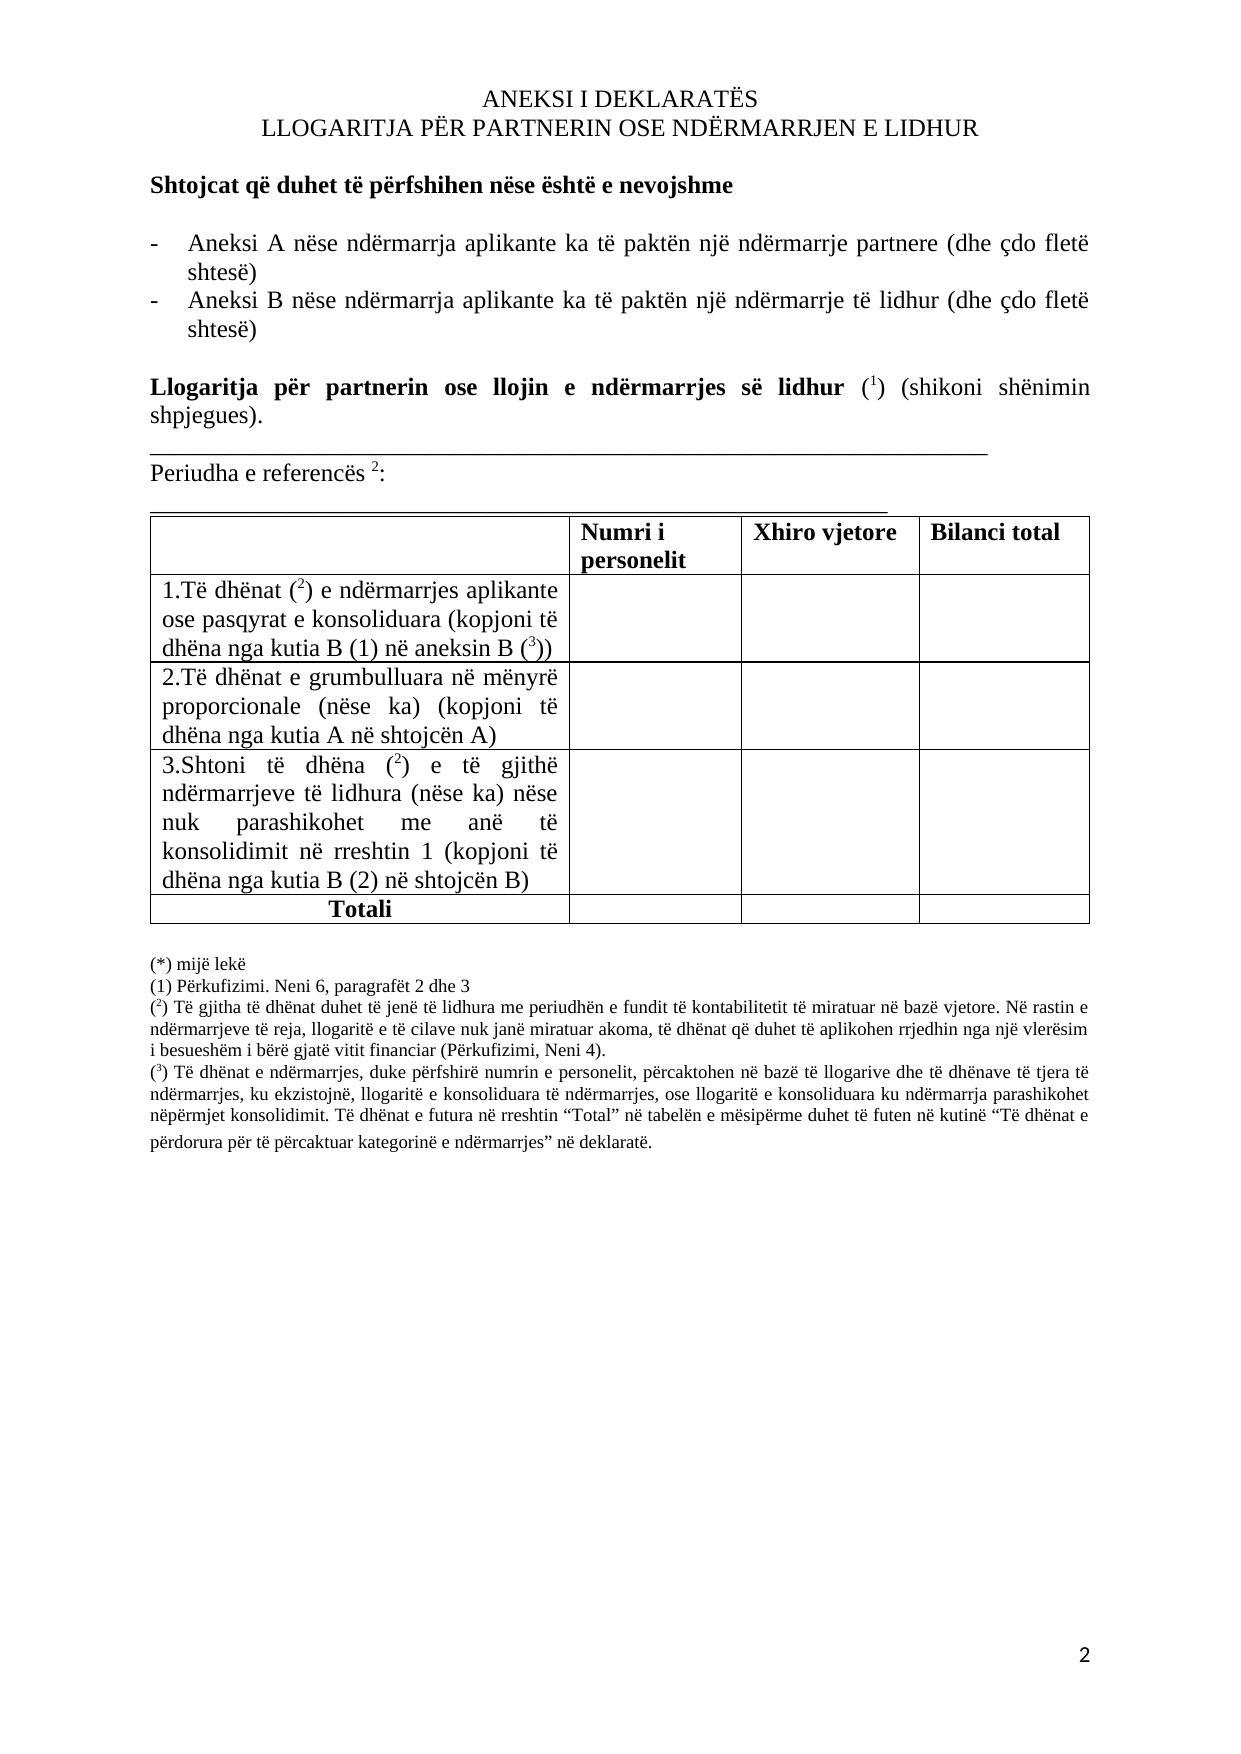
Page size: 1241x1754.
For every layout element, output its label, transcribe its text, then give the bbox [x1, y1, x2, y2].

list Aneksi B nëse ndërmarrja aplikante ka të paktën një ndërmarrje të lidhur (dhe çdo fletë shtesë) [150, 286, 1090, 343]
table_cell [742, 895, 919, 923]
table_cell [920, 663, 1089, 749]
table_cell [920, 750, 1089, 893]
text (3) Të dhënat e ndërmarrjes, duke përfshirë numrin e personelit, përcaktohen në bazë të llogarive dhe të dhënave të tjera të ndërmarrjes, ku ekzistojnë, llogaritë e konsoliduara të ndërmarrjes, ose llogaritë e konsoliduara ku ndërmarrja parashikohet nëpërmjet konsolidimit. Të dhënat e futura në rreshtin “Total” në tabelën e mësipërme duhet të futen në kutinë “Të dhënat e përdorura për të përcaktuar kategorinë e ndërmarrjes” në deklaratë. [150, 1061, 1090, 1154]
table_header Bilanci total [920, 517, 1089, 574]
text Periudha e referencës 2: [150, 458, 1090, 487]
list Aneksi A nëse ndërmarrja aplikante ka të paktën një ndërmarrje partnere (dhe çdo fletë shtesë) [150, 228, 1090, 286]
text ___________________________________________________________________ [150, 429, 1090, 458]
text (2) Të gjitha të dhënat duhet të jenë të lidhura me periudhën e fundit të kontabilitetit të miratuar në bazë vjetore. Në rastin e ndërmarrjeve të reja, llogaritë e të cilave nuk janë miratuar akoma, të dhënat që duhet të aplikohen rrjedhin nga një vlerësim i besueshëm i bërë gjatë vitit financiar (Përkufizimi, Neni 4). [150, 996, 1090, 1061]
text LLOGARITJA PËR PARTNERIN OSE NDËRMARRJEN E LIDHUR [150, 113, 1090, 142]
text Shtojcat që duhet të përfshihen nëse është e nevojshme [150, 171, 1090, 199]
text ___________________________________________________________ [150, 487, 1090, 516]
table_cell [570, 575, 741, 661]
table_cell [570, 750, 741, 893]
table_cell [570, 663, 741, 749]
table_cell 3.Shtoni të dhëna (2) e të gjithë ndërmarrjeve të lidhura (nëse ka) nëse nuk parashikohet me anë të konsolidimit në rreshtin 1 (kopjoni të dhëna nga kutia B (2) në shtojcën B) [151, 750, 569, 893]
table_cell [570, 895, 741, 923]
table_cell Totali [151, 895, 569, 923]
table_cell [742, 575, 919, 661]
text (*) mijë lekë [150, 953, 1090, 975]
table_cell [920, 575, 1089, 661]
text Llogaritja për partnerin ose llojin e ndërmarrjes së lidhur (1) (shikoni shënimin shpjegues). [150, 372, 1090, 429]
table_header Xhiro vjetore [742, 517, 919, 574]
table_header Numri i personelit [570, 517, 741, 574]
text (1) Përkufizimi. Neni 6, paragrafët 2 dhe 3 [150, 975, 1090, 996]
table_cell [920, 895, 1089, 923]
table_cell [742, 750, 919, 893]
table_cell 2.Të dhënat e grumbulluara në mënyrë proporcionale (nëse ka) (kopjoni të dhëna nga kutia A në shtojcën A) [151, 663, 569, 749]
table_header [151, 517, 569, 574]
table_cell [742, 663, 919, 749]
table_cell 1.Të dhënat (2) e ndërmarrjes aplikante ose pasqyrat e konsoliduara (kopjoni të dhëna nga kutia B (1) në aneksin B (3)) [151, 575, 569, 661]
text ANEKSI I DEKLARATËS [150, 84, 1090, 113]
